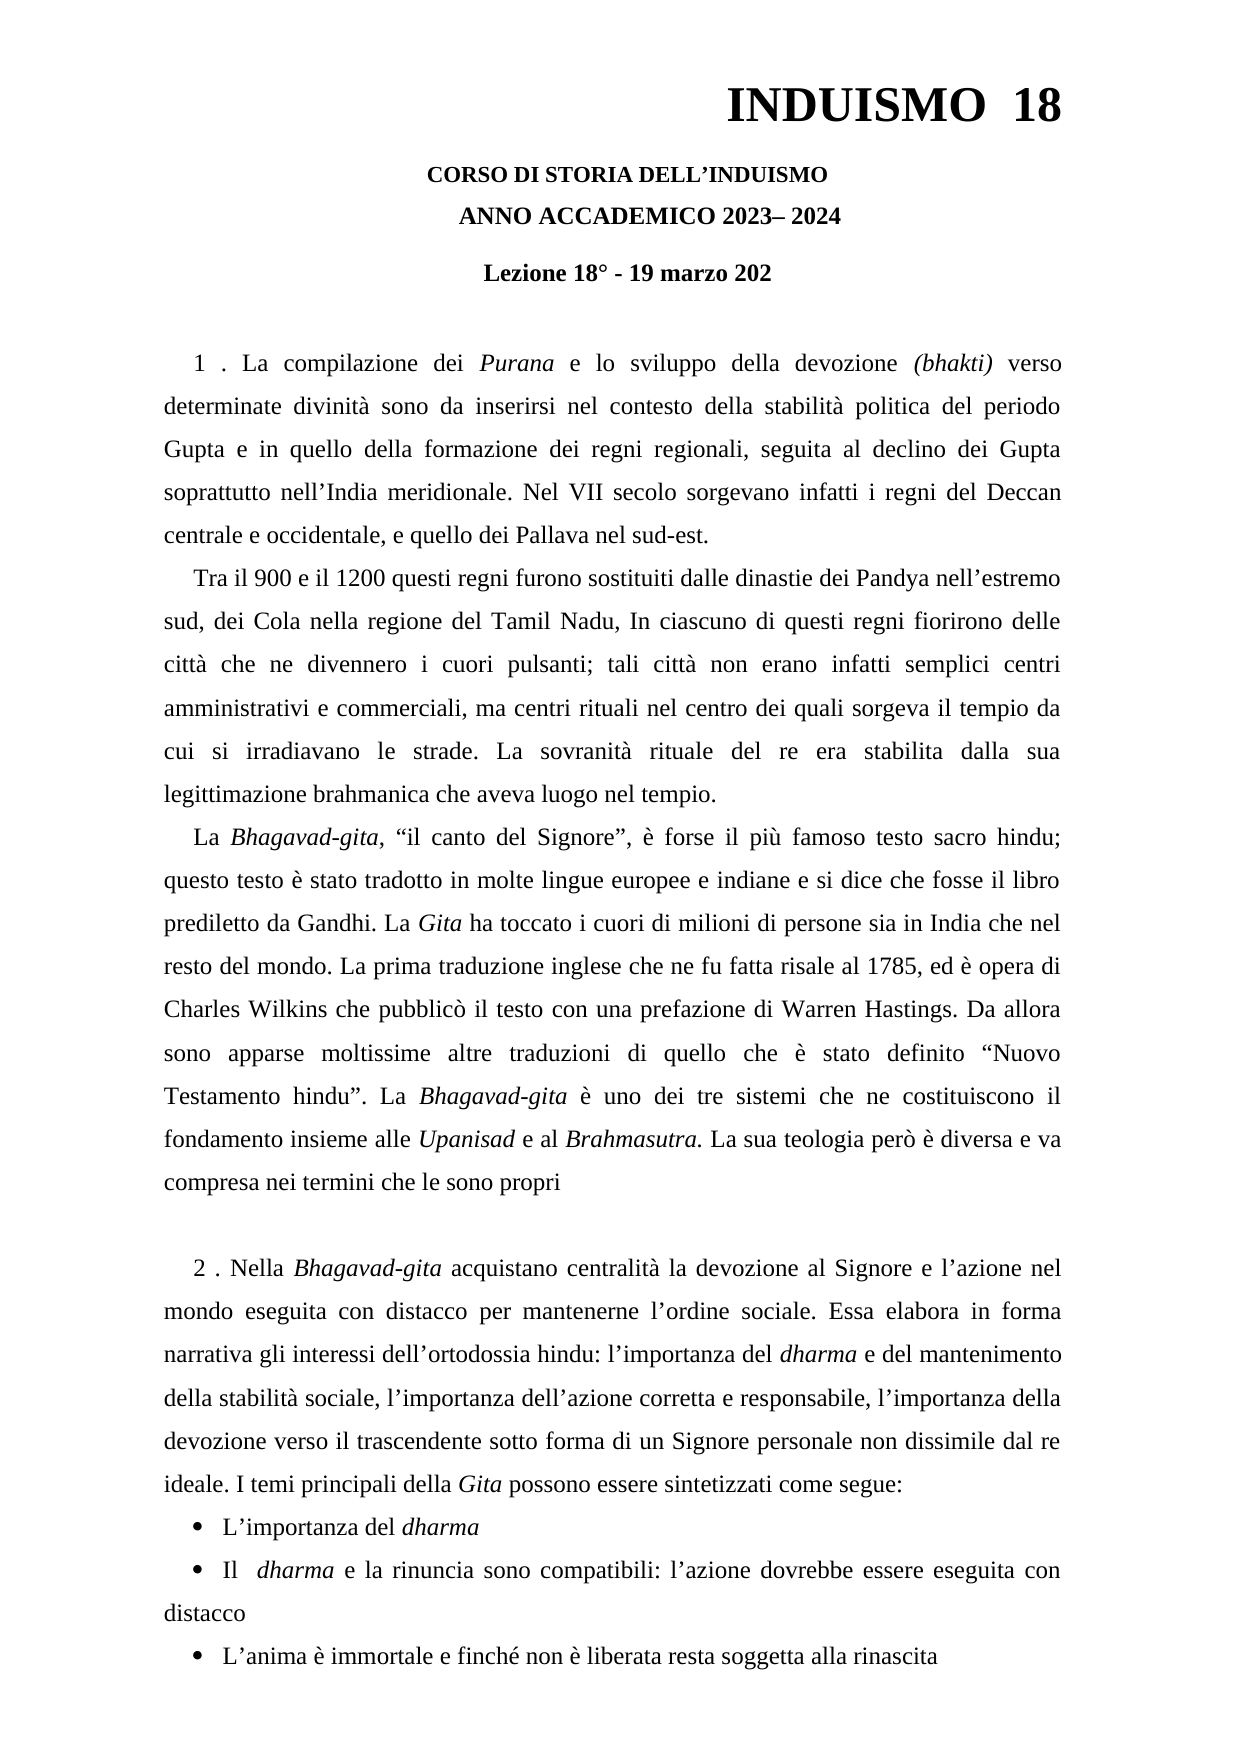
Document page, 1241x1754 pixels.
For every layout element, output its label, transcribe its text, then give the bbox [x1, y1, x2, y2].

text CORSO DI STORIA DELL’INDUISMO [164, 161, 1062, 188]
text 1 . La compilazione dei Purana e lo sviluppo della devozione (bhakti) verso determinate divinità sono da inserirsi nel contesto della stabilità politica del periodo Gupta e in quello della formazione dei regni regionali, seguita al declino dei Gupta soprattutto nell’India meridionale. Nel VII secolo sorgevano infatti i regni del Deccan centrale e occidentale, e quello dei Pallava nel sud-est. [164, 348, 1062, 549]
text 2 . Nella Bhagavad-gita acquistano centralità la devozione al Signore e l’azione nel mondo eseguita con distacco per mantenerne l’ordine sociale. Essa elabora in forma narrativa gli interessi dell’ortodossia hindu: l’importanza del dharma e del mantenimento della stabilità sociale, l’importanza dell’azione corretta e responsabile, l’importanza della devozione verso il trascendente sotto forma di un Signore personale non dissimile dal re ideale. I temi principali della Gita possono essere sintetizzati come segue: [164, 1253, 1062, 1498]
subtitle Lezione 18° - 19 marzo 202 [164, 258, 1062, 287]
list L’anima è immortale e finché non è liberata resta soggetta alla rinascita [164, 1641, 1062, 1670]
text Tra il 900 e il 1200 questi regni furono sostituiti dalle dinastie dei Pandya nell’estremo sud, dei Cola nella regione del Tamil Nadu, In ciascuno di questi regni fiorirono delle città che ne divennero i cuori pulsanti; tali città non erano infatti semplici centri amministrativi e commerciali, ma centri rituali nel centro dei quali sorgeva il tempio da cui si irradiavano le strade. La sovranità rituale del re era stabilita dalla sua legittimazione brahmanica che aveva luogo nel tempio. [164, 563, 1062, 808]
text INDUISMO 18 [164, 75, 1062, 132]
text La Bhagavad-gita, “il canto del Signore”, è forse il più famoso testo sacro hindu; questo testo è stato tradotto in molte lingue europee e indiane e si dice che fosse il libro prediletto da Gandhi. La Gita ha toccato i cuori di milioni di persone sia in India che nel resto del mondo. La prima traduzione inglese che ne fu fatta risale al 1785, ed è opera di Charles Wilkins che pubblicò il testo con una prefazione di Warren Hastings. Da allora sono apparse moltissime altre traduzioni di quello che è stato definito “Nuovo Testamento hindu”. La Bhagavad-gita è uno dei tre sistemi che ne costituiscono il fondamento insieme alle Upanisad e al Brahmasutra. La sua teologia però è diversa e va compresa nei termini che le sono propri [164, 822, 1062, 1196]
subtitle ANNO ACCADEMICO 2023– 2024 [164, 201, 1106, 229]
list Il dharma e la rinuncia sono compatibili: l’azione dovrebbe essere eseguita con distacco [164, 1555, 1062, 1627]
list L’importanza del dharma [164, 1512, 1062, 1541]
